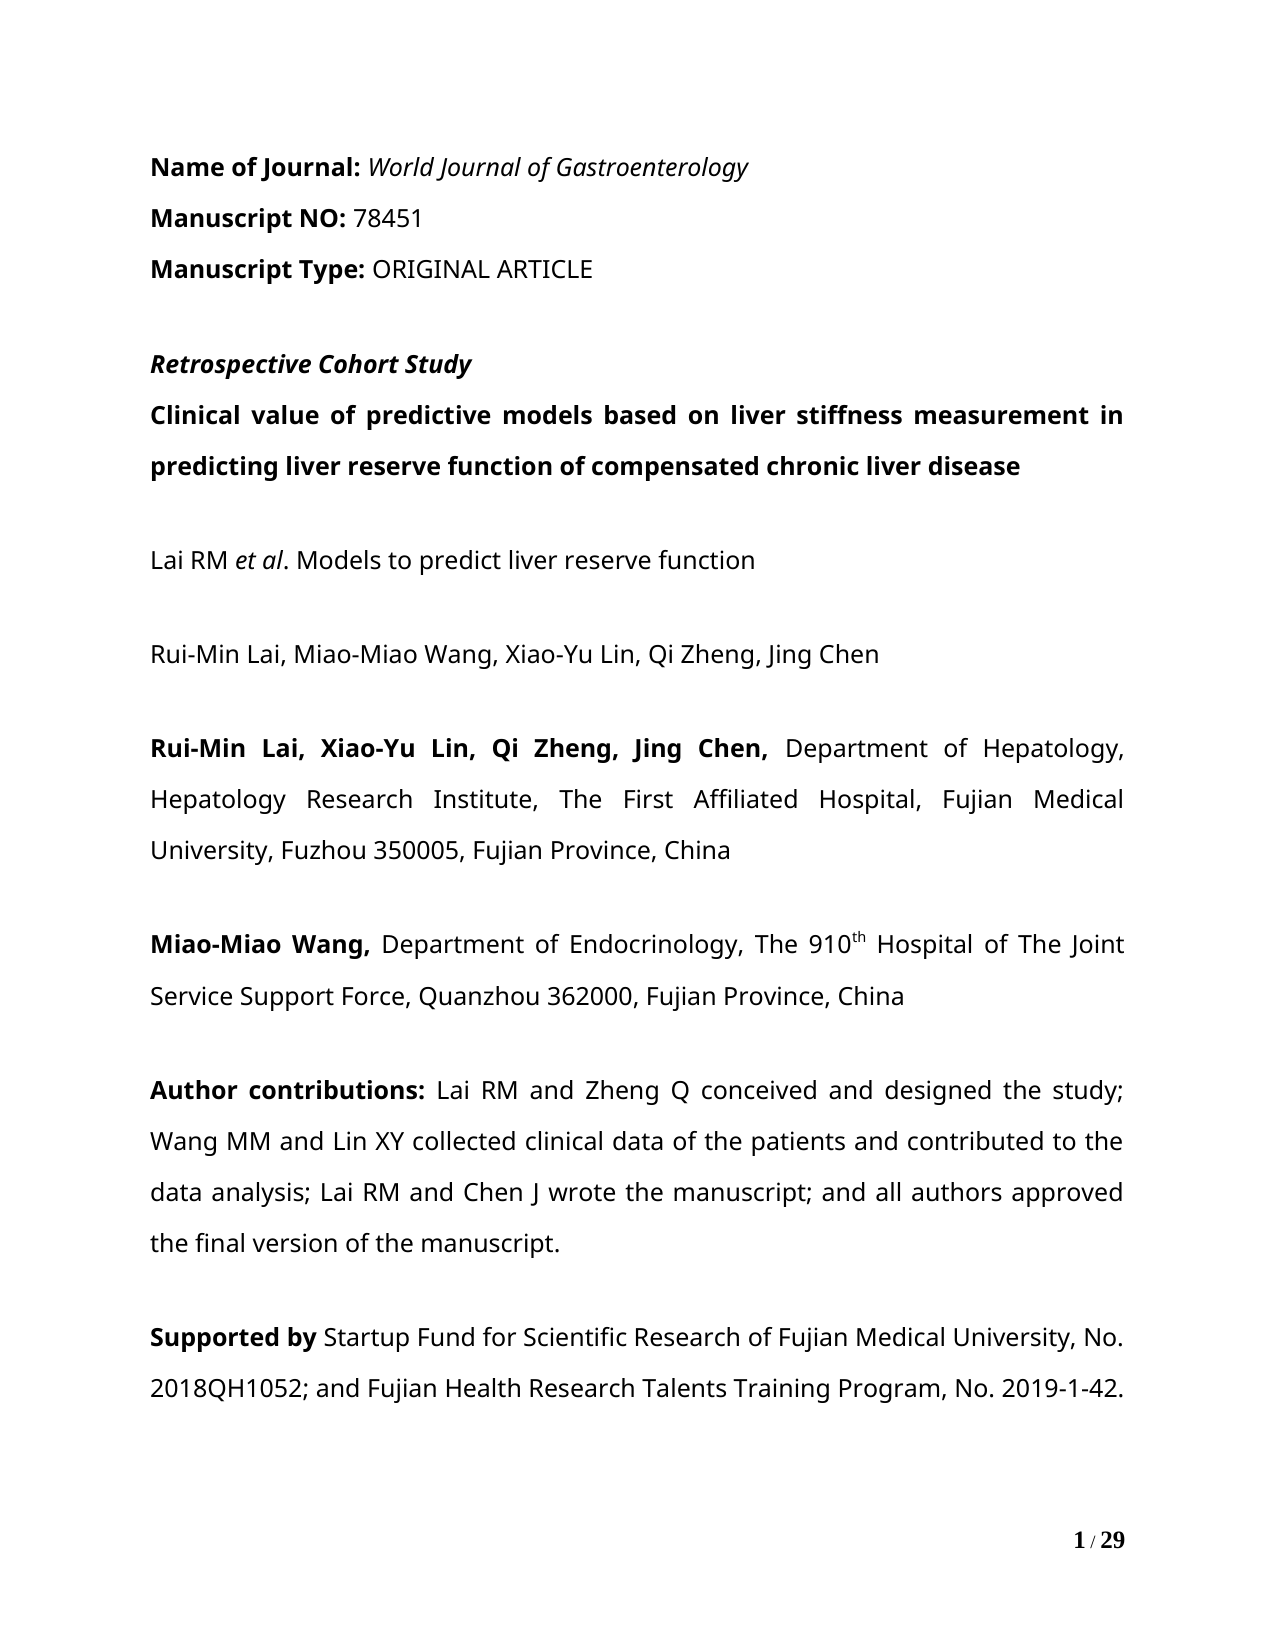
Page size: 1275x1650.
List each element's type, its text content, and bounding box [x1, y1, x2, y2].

text Rui-Min Lai, Miao-Miao Wang, Xiao-Yu Lin, Qi Zheng, Jing Chen [150, 637, 1125, 671]
text Supported by Startup Fund for Scientific Research of Fujian Medical University, No. 2018QH1052; and Fujian Health Research Talents Training Program, No. 2019-1-42. [150, 1319, 1125, 1405]
text Rui-Min Lai, Xiao-Yu Lin, Qi Zheng, Jing Chen, Department of Hepatology, Hepatology Research Institute, The First Affiliated Hospital, Fujian Medical University, Fuzhou 350005, Fujian Province, China [150, 731, 1125, 867]
text Lai RM et al. Models to predict liver reserve function [150, 542, 1125, 577]
text Clinical value of predictive models based on liver stiffness measurement in predicting liver reserve function of compensated chronic liver disease [150, 397, 1125, 482]
text Retrospective Cohort Study [150, 346, 1125, 380]
text Manuscript Type: ORIGINAL ARTICLE [150, 252, 1125, 286]
text Manuscript NO: 78451 [150, 201, 1125, 235]
text Miao-Miao Wang, Department of Endocrinology, The 910th Hospital of The Joint Service Support Force, Quanzhou 362000, Fujian Province, China [150, 927, 1125, 1012]
text Name of Journal: World Journal of Gastroenterology [150, 150, 1125, 184]
text Author contributions: Lai RM and Zheng Q conceived and designed the study; Wang MM and Lin XY collected clinical data of the patients and contributed to the data analysis; Lai RM and Chen J wrote the manuscript; and all authors approved the final version of the manuscript. [150, 1072, 1125, 1259]
